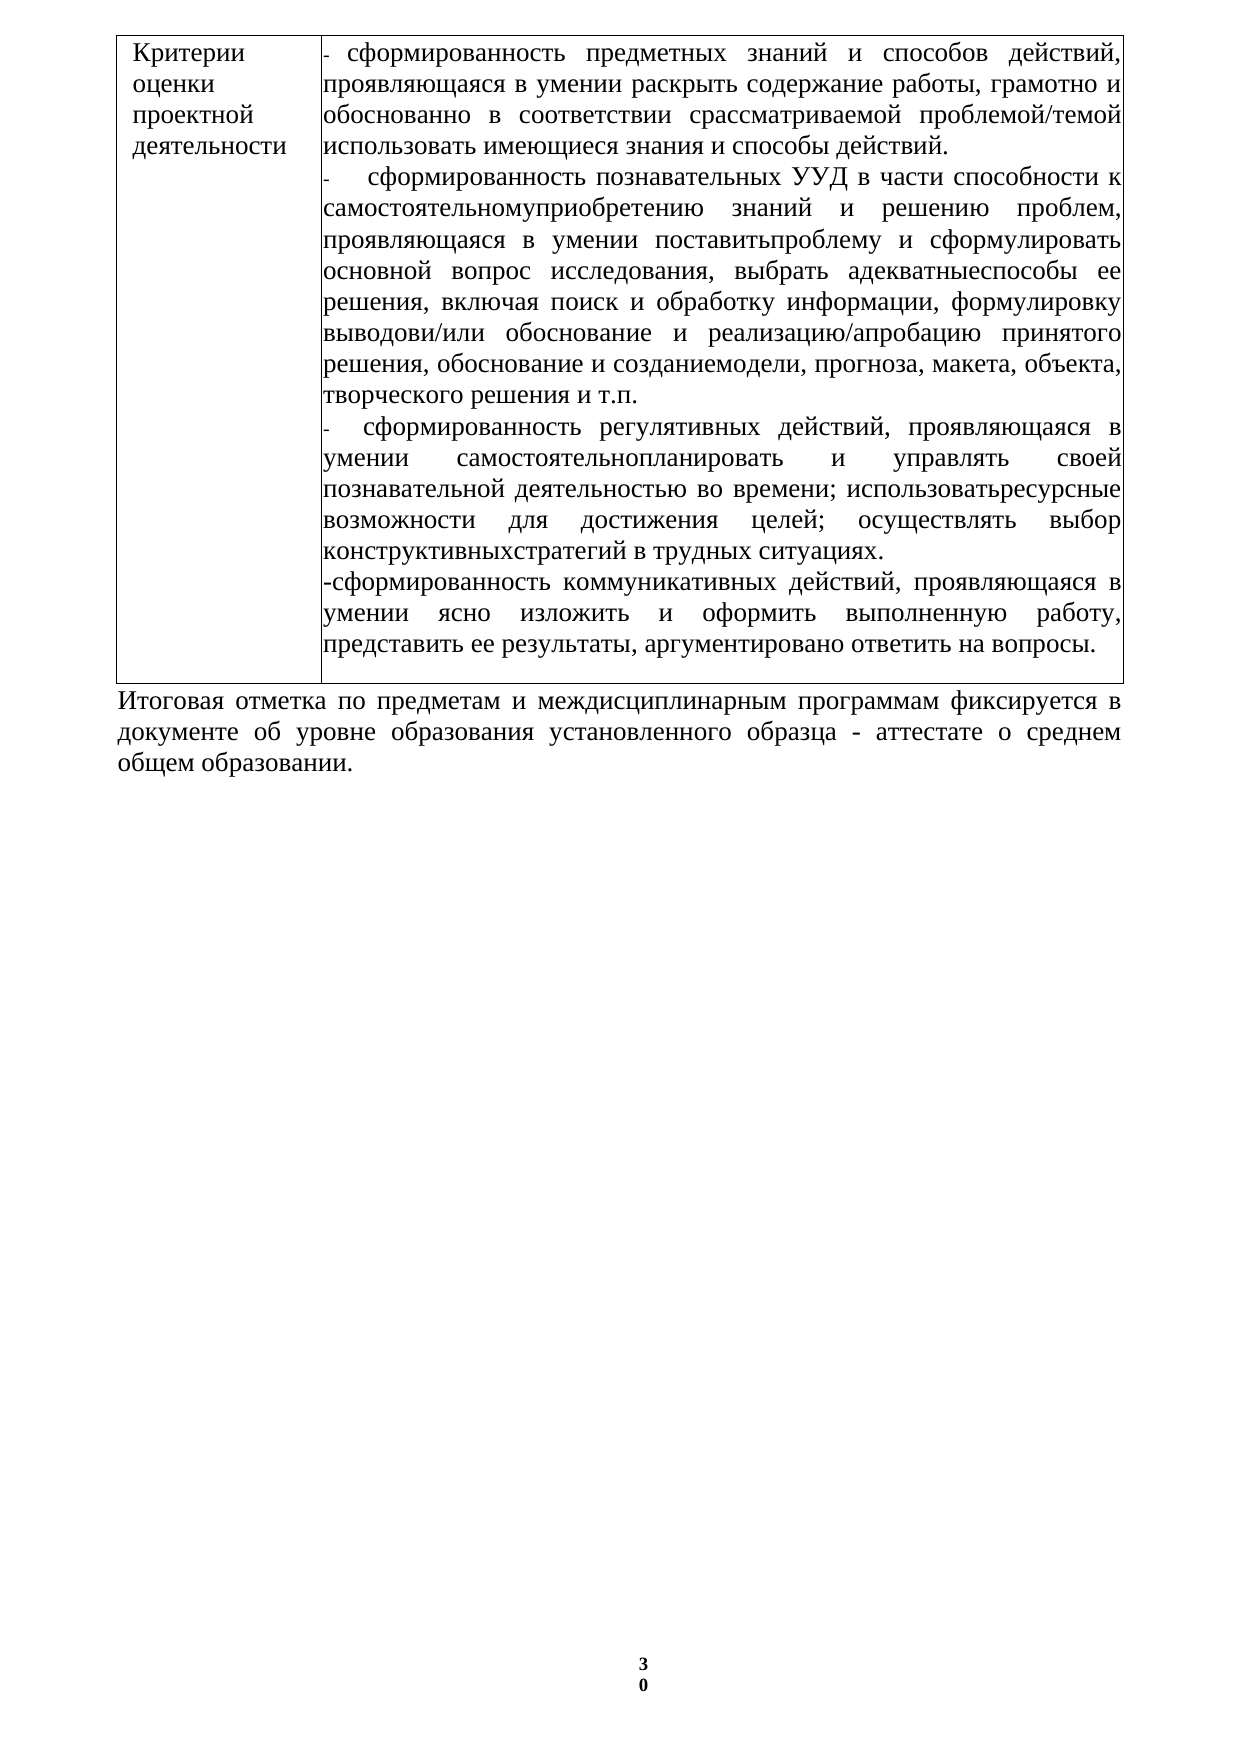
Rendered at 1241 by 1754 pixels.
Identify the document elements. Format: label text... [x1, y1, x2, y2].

table_cell Критерии оценки проектной деятельности [117, 36, 321, 683]
text Итоговая отметка по предметам и междисциплинарным программам фиксируется в документе об уровне образования установленного образца - аттестате о среднем общем образовании. [117, 684, 1123, 777]
table_cell сформированность предметных знаний и способов действий, проявляющаяся в умении раскрыть содержание работы, грамотно и обоснованно в соответствии срассматриваемой проблемой/темой использовать имеющиеся знания и способы действий. сформированность познавательных УУД в части способности к самостоятельномуприобретению знаний и решению проблем, проявляющаяся в умении поставитьпроблему и сформулировать основной вопрос исследования, выбрать адекватныеспособы ее решения, включая поиск и обработку информации, формулировку выводови/или обоснование и реализацию/апробацию принятого решения, обоснование и созданиемодели, прогноза, макета, объекта, творческого решения и т.п. сформированность регулятивных действий, проявляющаяся в умении самостоятельнопланировать и управлять своей познавательной деятельностью во времени; использоватьресурсные возможности для достижения целей; осуществлять выбор конструктивныхстратегий в трудных ситуациях. -сформированность коммуникативных действий, проявляющаяся в умении ясно изложить и оформить выполненную работу, представить ее результаты, аргументировано ответить на вопросы. [322, 36, 1123, 683]
